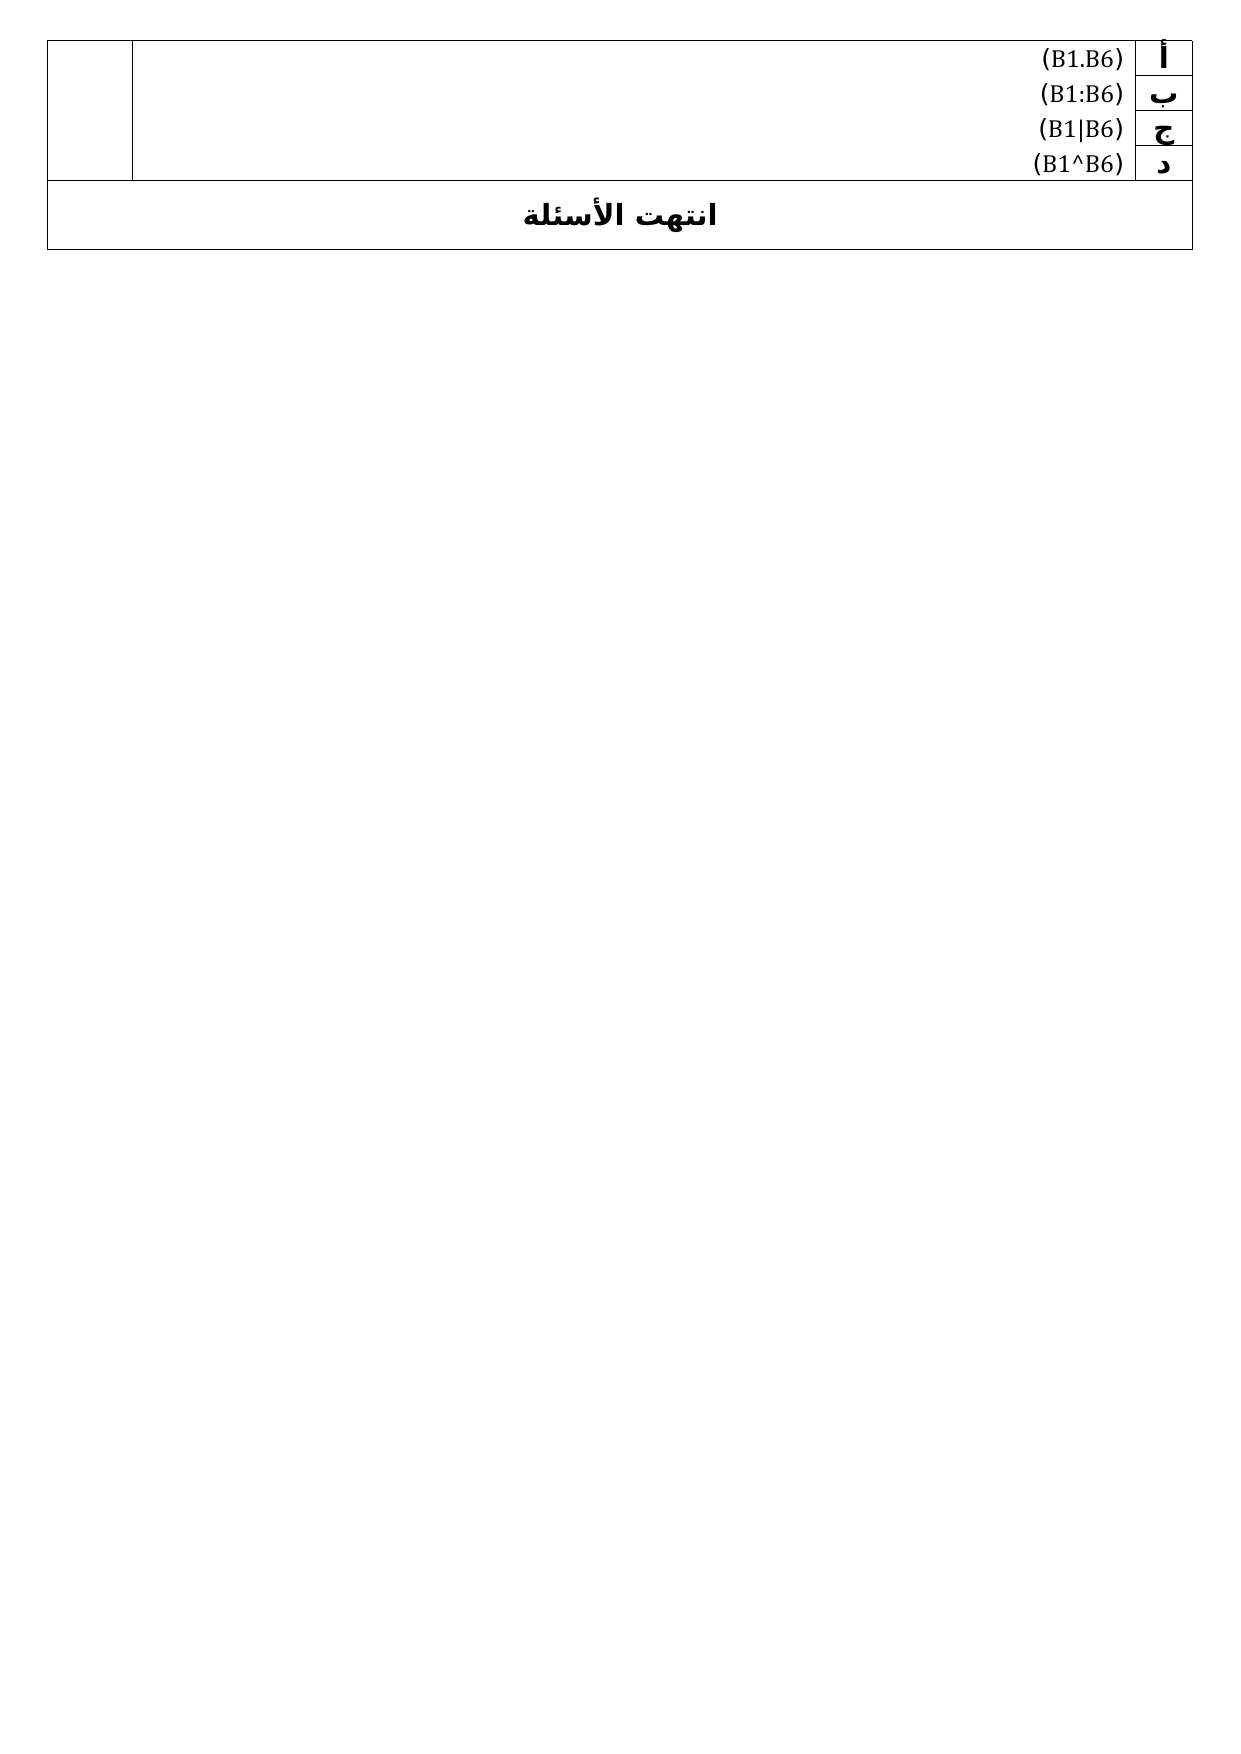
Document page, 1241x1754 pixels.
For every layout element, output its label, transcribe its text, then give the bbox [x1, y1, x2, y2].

table_cell ب [1136, 76, 1192, 110]
table_cell (B1.B6) [133, 41, 1135, 75]
table_cell أ [1136, 41, 1192, 75]
table_cell انتهت الأسئلة [48, 181, 1192, 248]
table_cell (B1^B6) [133, 145, 1135, 180]
table_cell ج [1136, 111, 1192, 145]
table_cell (B1:B6) [133, 75, 1135, 110]
table_cell [48, 41, 132, 180]
table_cell (B1|B6) [133, 110, 1135, 145]
table_cell د [1136, 146, 1192, 180]
